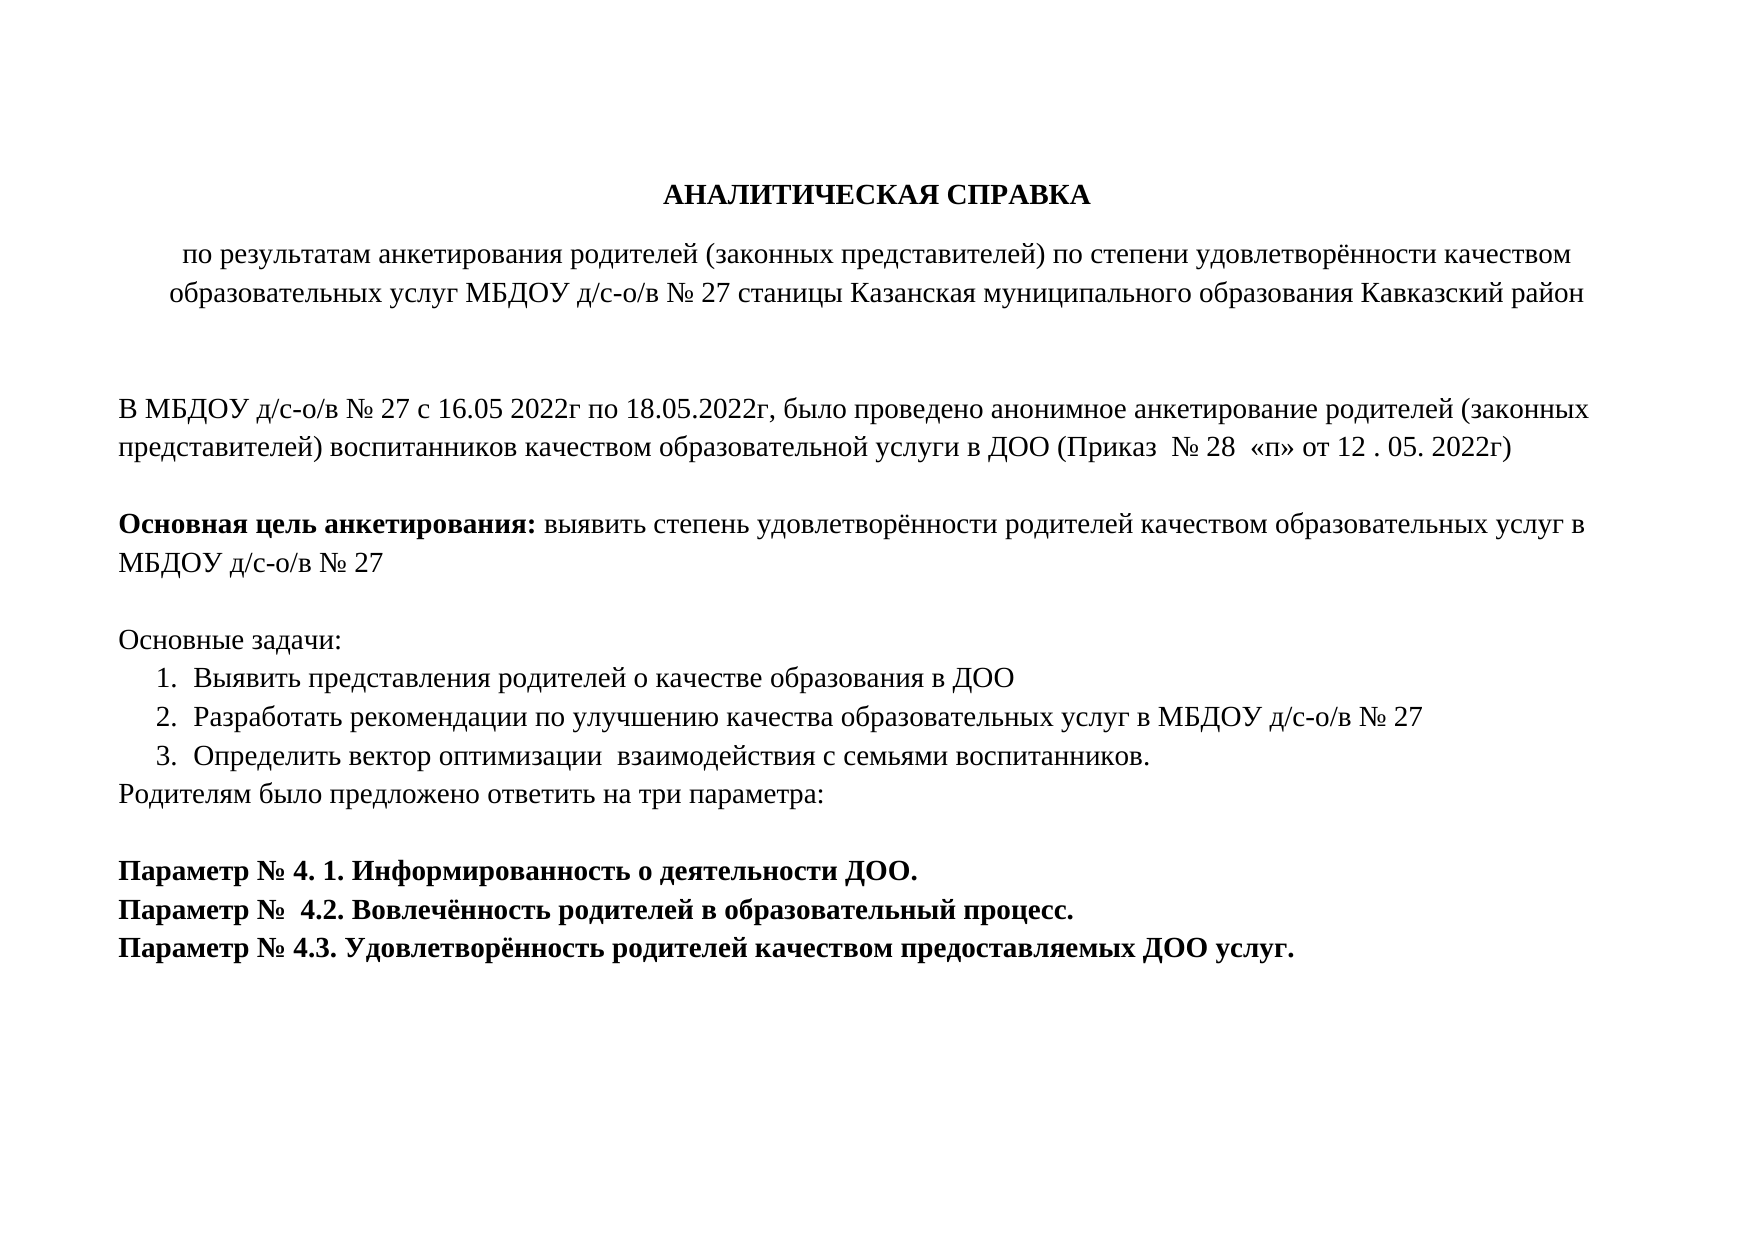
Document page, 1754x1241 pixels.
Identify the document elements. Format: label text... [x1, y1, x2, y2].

text Параметр № 4.3. Удовлетворённость родителей качеством предоставляемых ДОО услуг. [118, 930, 1636, 964]
text Основные задачи: [118, 622, 1636, 656]
text АНАЛИТИЧЕСКАЯ СПРАВКА [118, 177, 1636, 211]
text по результатам анкетирования родителей (законных представителей) по степени удовлетворённости качеством образовательных услуг МБДОУ д/с-о/в № 27 станицы Казанская муниципального образования Кавказский район [118, 237, 1636, 309]
text Параметр № 4. 1. Информированность о деятельности ДОО. [118, 853, 1636, 887]
list Разработать рекомендации по улучшению качества образовательных услуг в МБДОУ д/с-о/в № 27 [156, 699, 1636, 733]
list Выявить представления родителей о качестве образования в ДОО [156, 661, 1636, 694]
text Родителям было предложено ответить на три параметра: [118, 776, 1636, 810]
text Основная цель анкетирования: выявить степень удовлетворённости родителей качеством образовательных услуг в МБДОУ д/с-о/в № 27 [118, 506, 1636, 578]
list Определить вектор оптимизации взаимодействия с семьями воспитанников. [156, 738, 1636, 771]
text В МБДОУ д/с-о/в № 27 с 16.05 2022г по 18.05.2022г, было проведено анонимное анкетирование родителей (законных представителей) воспитанников качеством образовательной услуги в ДОО (Приказ № 28 «п» от 12 . 05. 2022г) [118, 391, 1636, 463]
text Параметр № 4.2. Вовлечённость родителей в образовательный процесс. [118, 892, 1636, 925]
